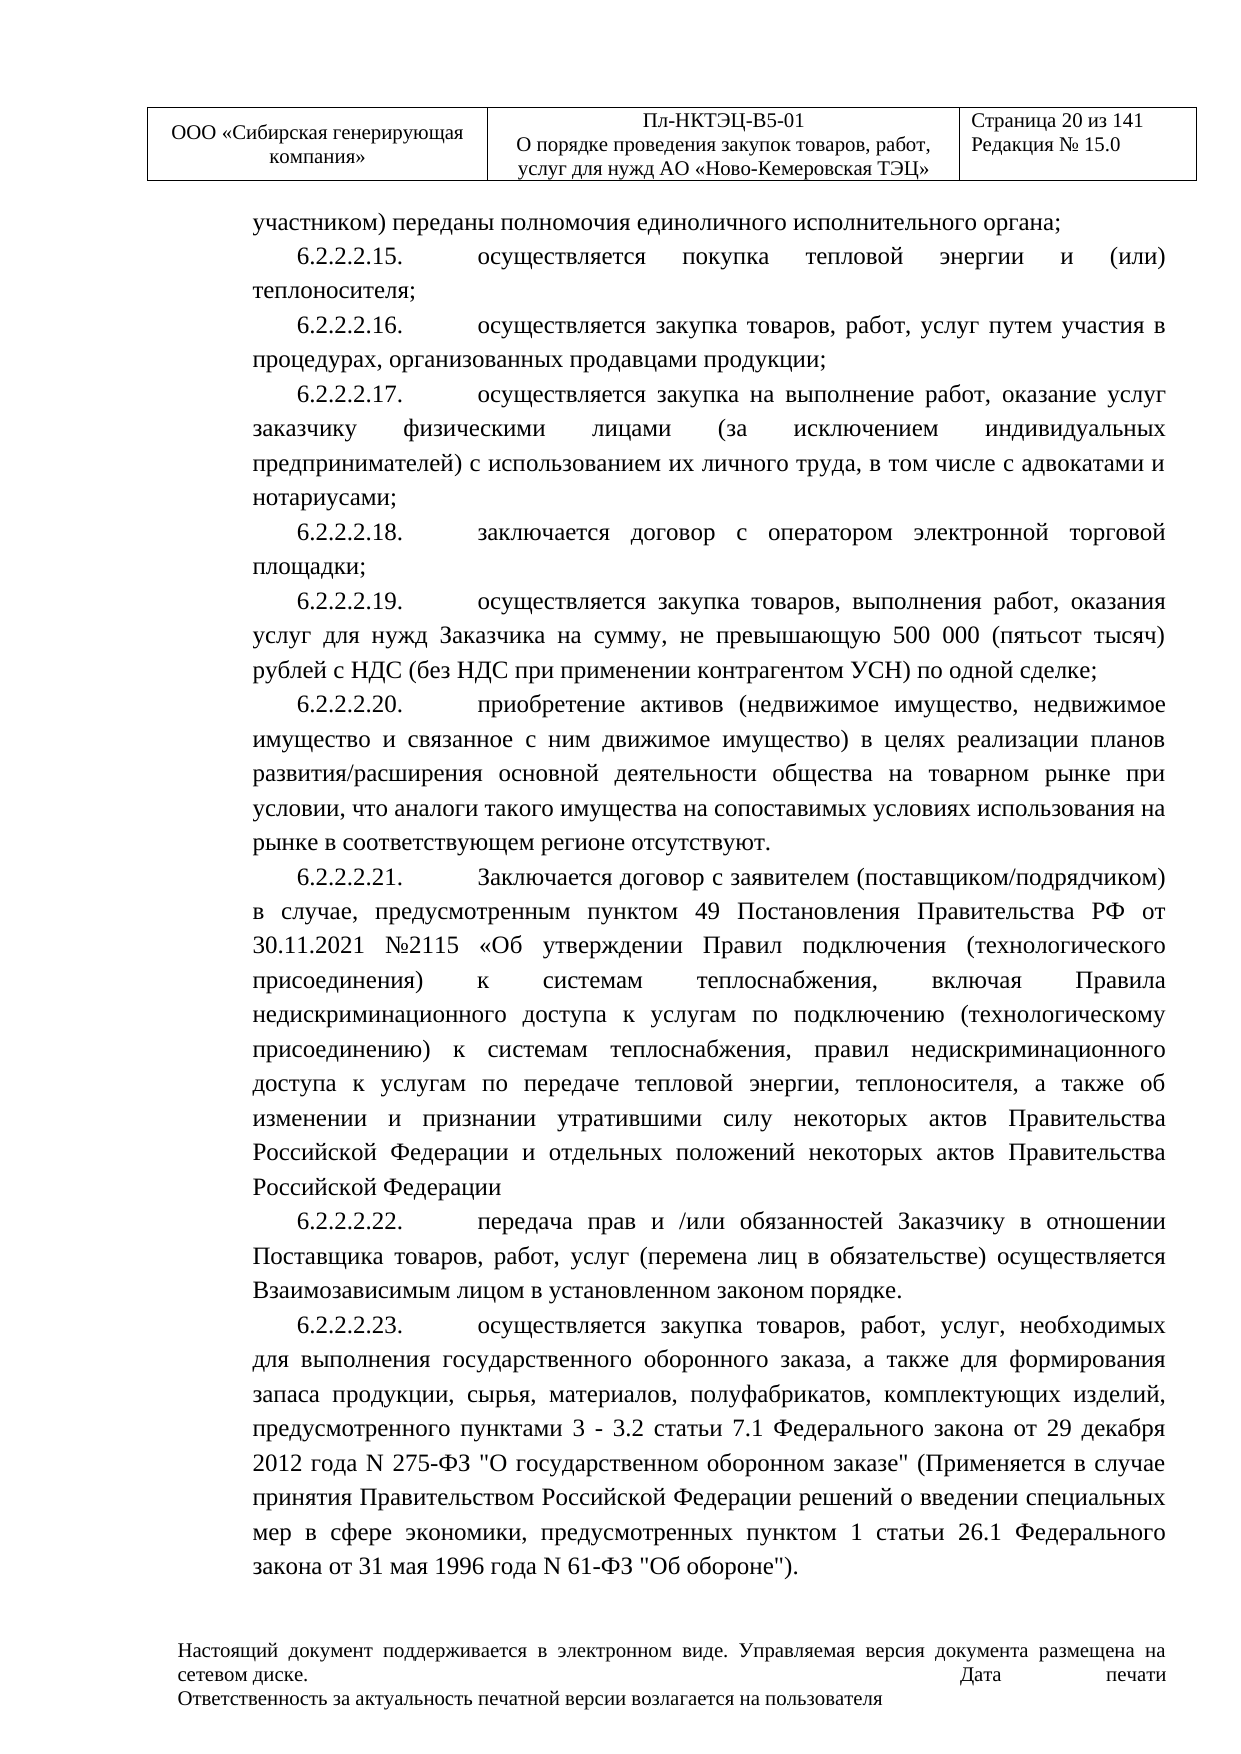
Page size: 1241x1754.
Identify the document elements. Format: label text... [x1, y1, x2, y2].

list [252, 207, 1166, 235]
list осуществляется закупка товаров, выполнения работ, оказания услуг для нужд Заказчика на сумму, не превышающую 500 000 (пятьсот тысяч) рублей с НДС (без НДС при применении контрагентом УСН) по одной сделке; [252, 586, 1166, 683]
list приобретение активов (недвижимое имущество, недвижимое имущество и связанное с ним движимое имущество) в целях реализации планов развития/расширения основной деятельности общества на товарном рынке при условии, что аналоги такого имущества на сопоставимых условиях использования на рынке в соответствующем регионе отсутствуют. [252, 689, 1166, 856]
list Заключается договор с заявителем (поставщиком/подрядчиком) в случае, предусмотренным пунктом 49 Постановления Правительства РФ от 30.11.2021 №2115 «Об утверждении Правил подключения (технологического присоединения) к системам теплоснабжения, включая Правила недискриминационного доступа к услугам по подключению (технологическому присоединению) к системам теплоснабжения, правил недискриминационного доступа к услугам по передаче тепловой энергии, теплоносителя, а также об изменении и признании утратившими силу некоторых актов Правительства Российской Федерации и отдельных положений некоторых актов Правительства Российской Федерации [252, 862, 1166, 1201]
list осуществляется закупка товаров, работ, услуг путем участия в процедурах, организованных продавцами продукции; [252, 310, 1166, 373]
list осуществляется закупка товаров, работ, услуг, необходимых для выполнения государственного оборонного заказа, а также для формирования запаса продукции, сырья, материалов, полуфабрикатов, комплектующих изделий, предусмотренного пунктами 3 - 3.2 статьи 7.1 Федерального закона от 29 декабря 2012 года N 275-ФЗ "О государственном оборонном заказе" (Применяется в случае принятия Правительством Российской Федерации решений о введении специальных мер в сфере экономики, предусмотренных пунктом 1 статьи 26.1 Федерального закона от 31 мая 1996 года N 61-ФЗ "Об обороне"). [252, 1310, 1166, 1580]
list осуществляется закупка на выполнение работ, оказание услуг заказчику физическими лицами (за исключением индивидуальных предпринимателей) с использованием их личного труда, в том числе с адвокатами и нотариусами; [252, 379, 1166, 511]
list заключается договор с оператором электронной торговой площадки; [252, 517, 1166, 580]
list осуществляется покупка тепловой энергии и (или) теплоносителя; [252, 241, 1166, 304]
list передача прав и /или обязанностей Заказчику в отношении Поставщика товаров, работ, услуг (перемена лиц в обязательстве) осуществляется Взаимозависимым лицом в установленном законом порядке. [252, 1206, 1166, 1304]
